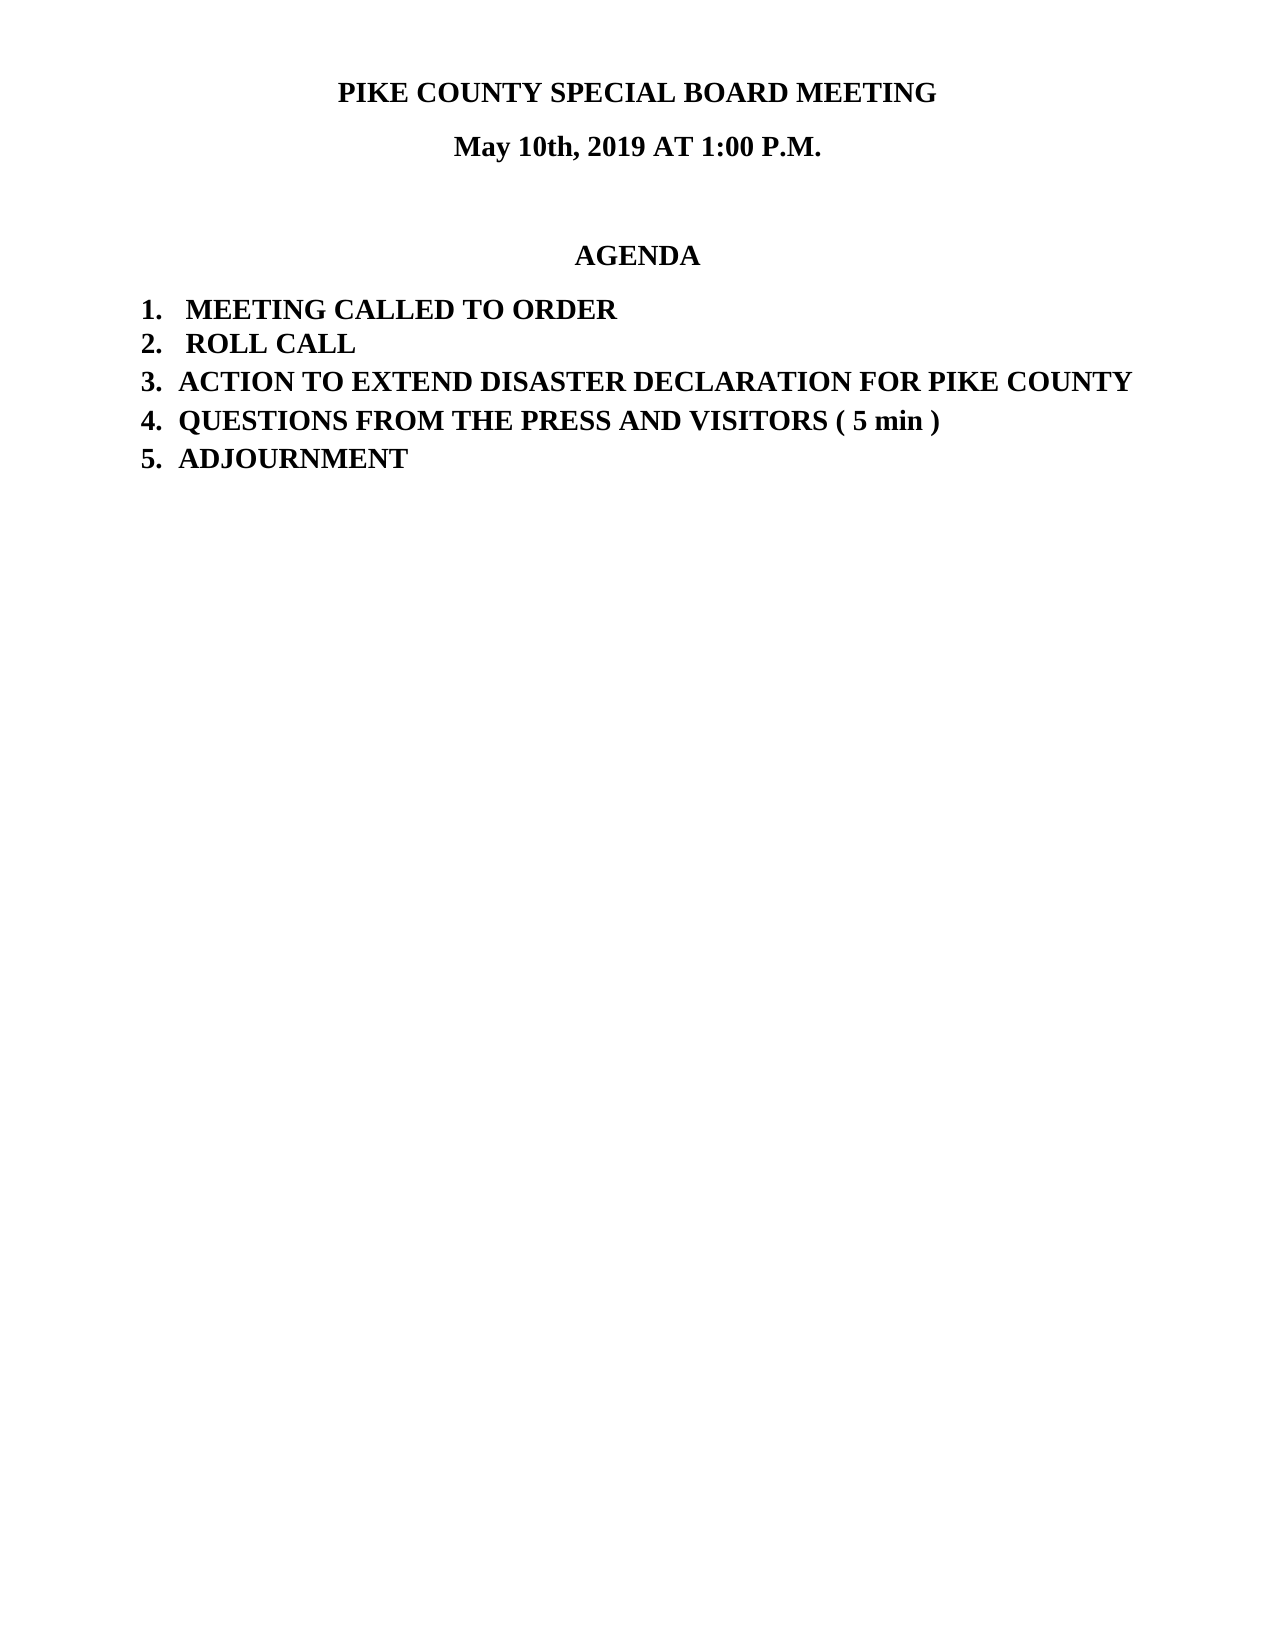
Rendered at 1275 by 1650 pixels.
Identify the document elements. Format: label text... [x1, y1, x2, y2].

list ACTION TO EXTEND DISASTER DECLARATION FOR PIKE COUNTY [141, 364, 1200, 398]
text PIKE COUNTY SPECIAL BOARD MEETING [75, 75, 1200, 108]
list ADJOURNMENT [141, 442, 1200, 475]
list ROLL CALL [141, 326, 1200, 359]
list QUESTIONS FROM THE PRESS AND VISITORS ( 5 min ) [141, 403, 1200, 437]
text May 10th, 2019 AT 1:00 P.M. [75, 129, 1200, 163]
text AGENDA [75, 238, 1200, 272]
list MEETING CALLED TO ORDER [141, 292, 1200, 326]
